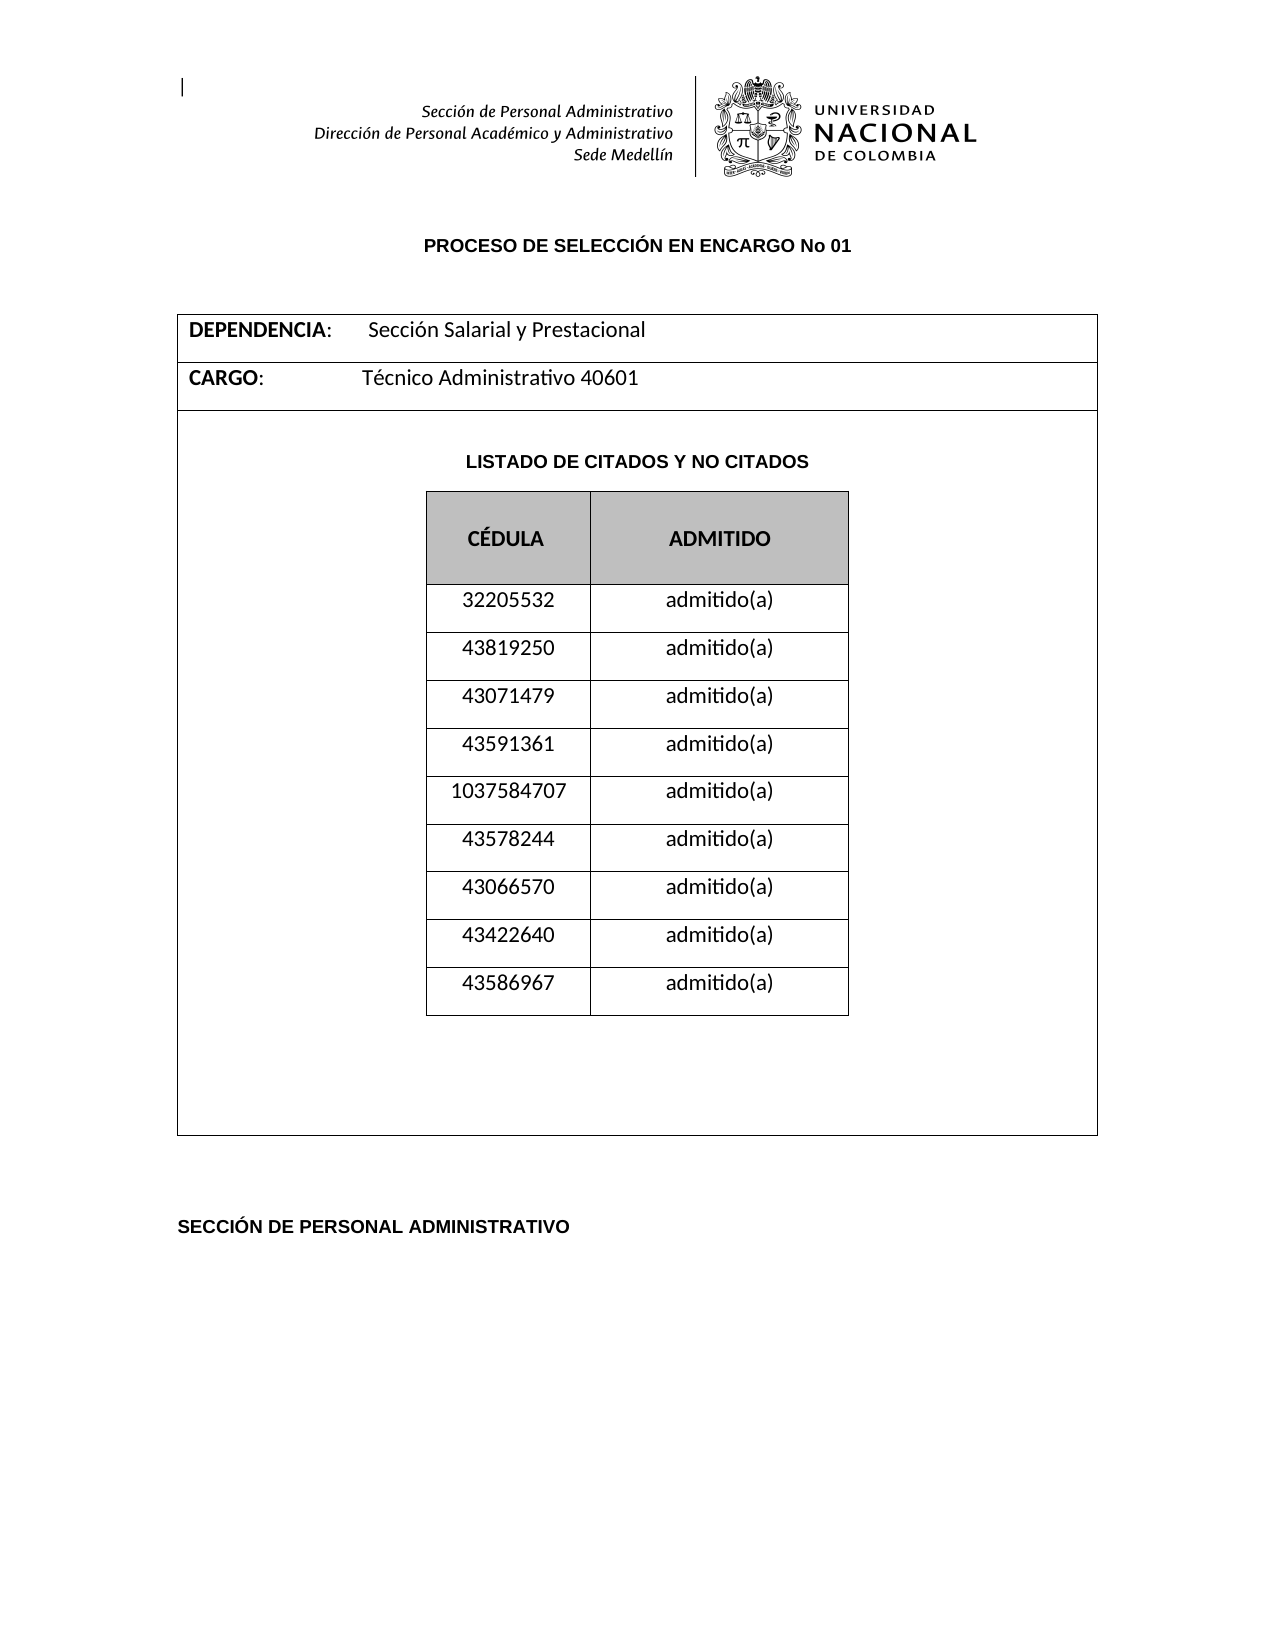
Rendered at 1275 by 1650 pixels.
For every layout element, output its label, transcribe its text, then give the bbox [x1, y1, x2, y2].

table_cell LISTADO DE CITADOS Y NO CITADOS [178, 411, 1097, 1135]
table_header DEPENDENCIA: Sección Salarial y Prestacional [178, 315, 1097, 362]
picture [314, 76, 977, 177]
text PROCESO DE SELECCIÓN EN ENCARGO No 01 [177, 234, 1098, 256]
table_cell CARGO: Técnico Administrativo 40601 [178, 363, 1097, 410]
text SECCIÓN DE PERSONAL ADMINISTRATIVO [177, 1216, 1098, 1238]
